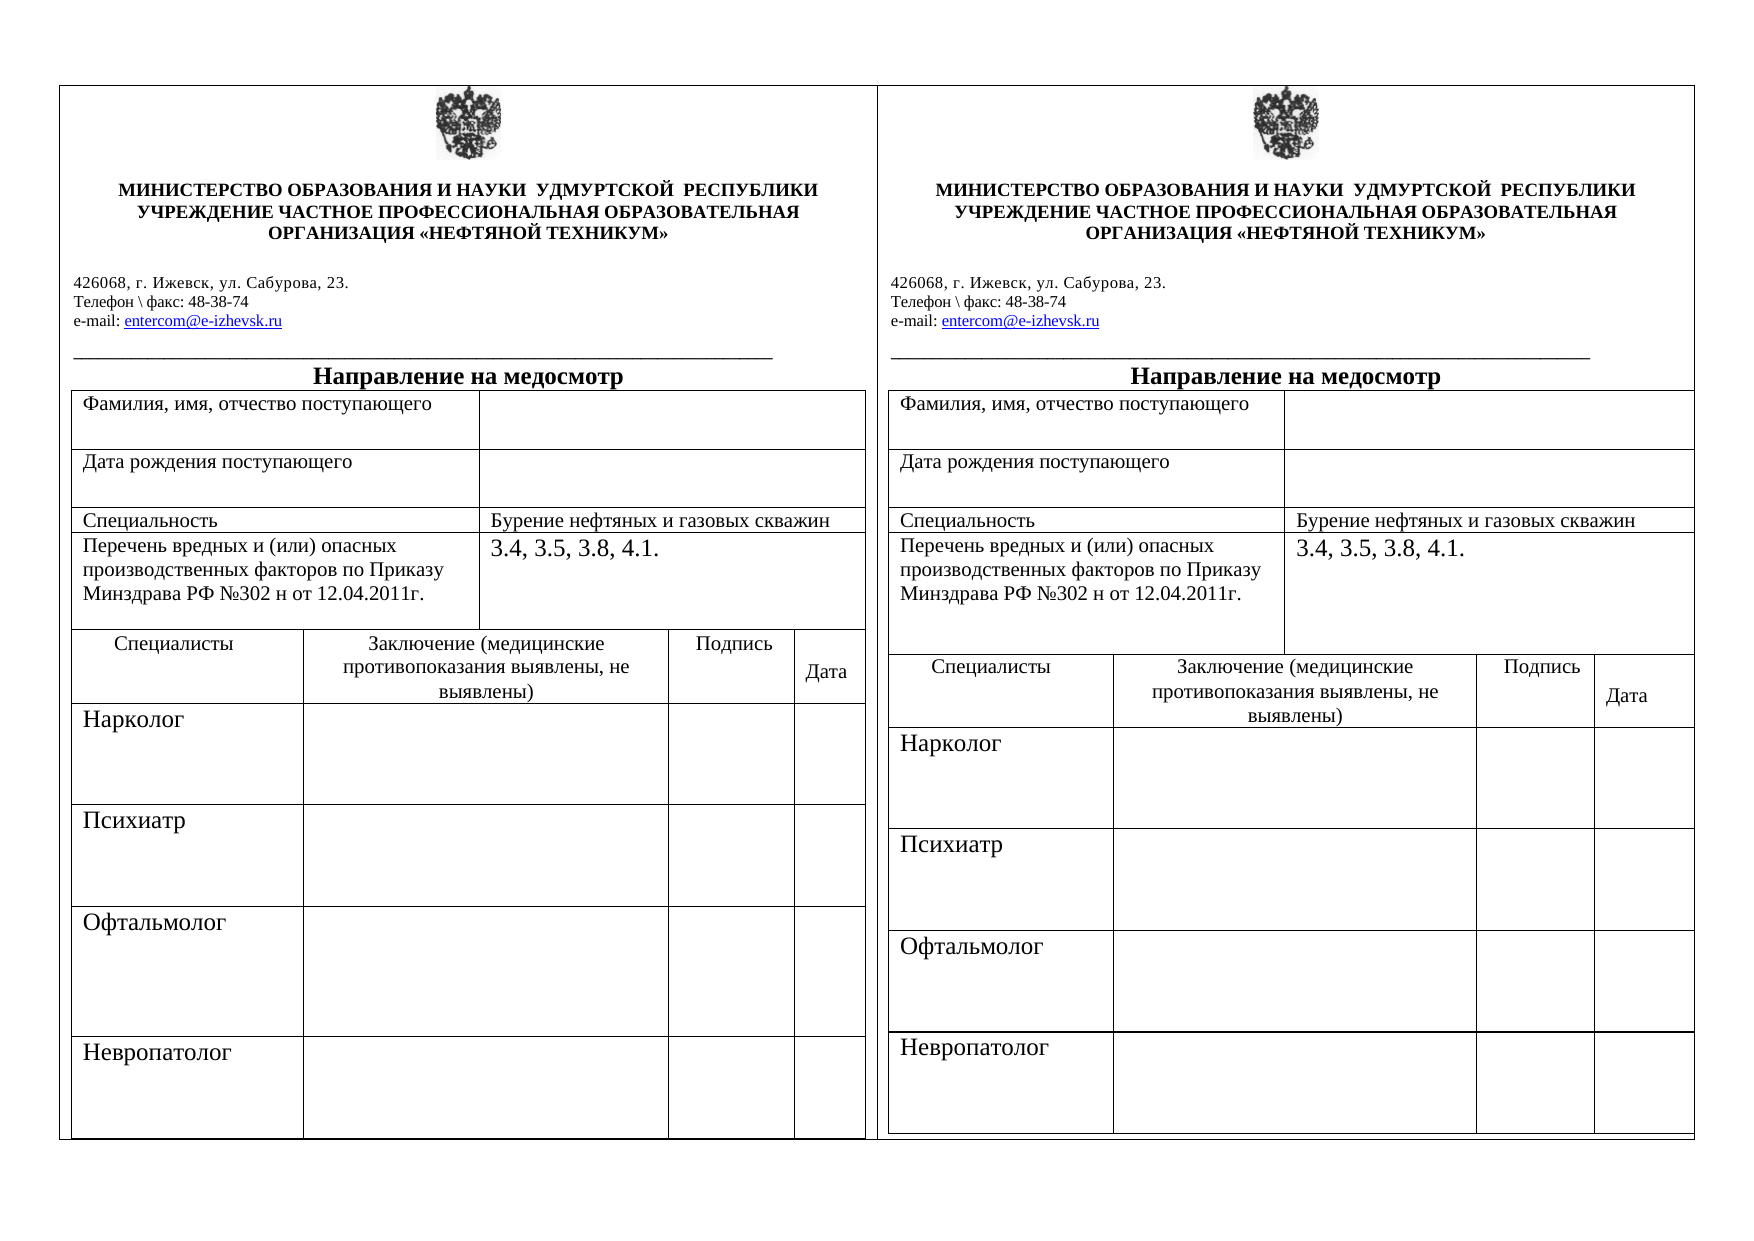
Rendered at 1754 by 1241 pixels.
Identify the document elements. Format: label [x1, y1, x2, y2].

picture [435, 86, 502, 160]
table_header [60, 86, 877, 1139]
picture [1253, 86, 1319, 160]
table_header [878, 86, 1694, 1139]
